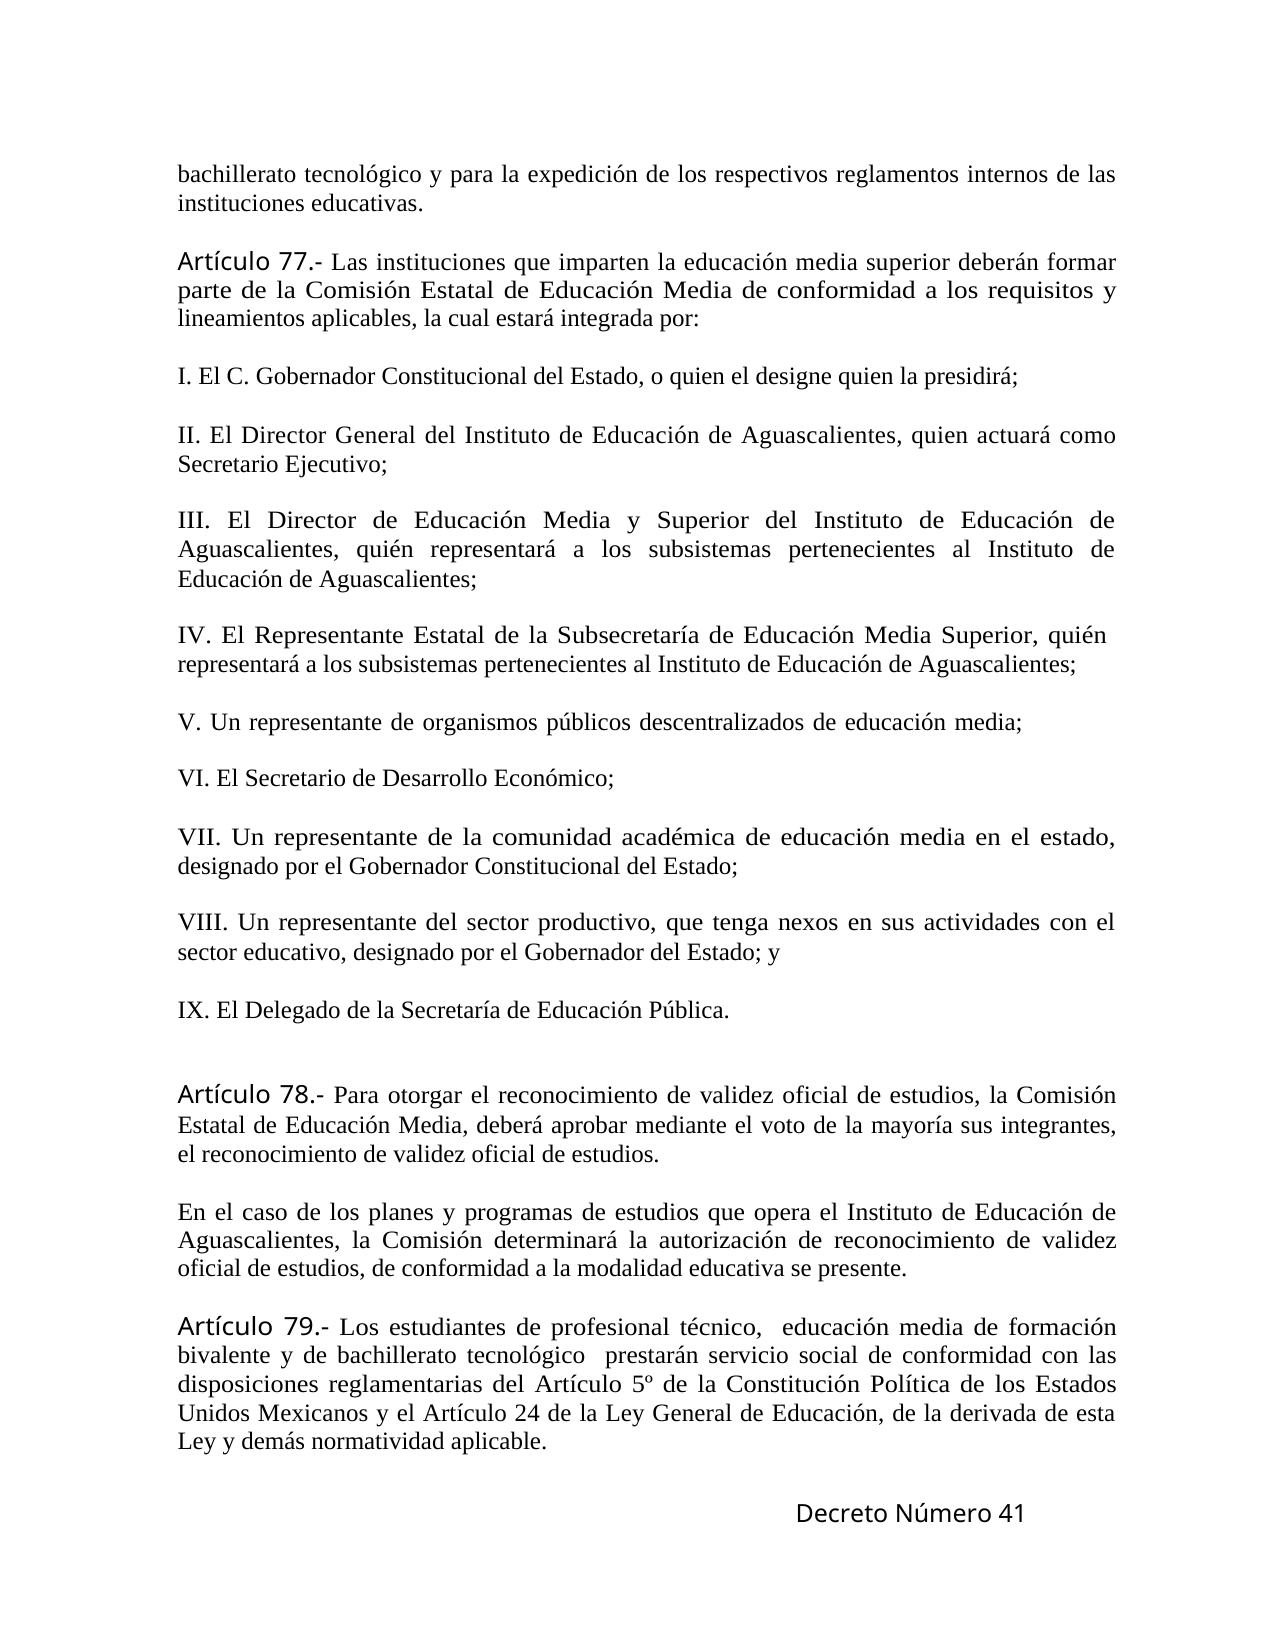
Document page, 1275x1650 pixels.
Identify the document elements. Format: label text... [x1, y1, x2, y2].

text Decreto Número 41 38 [795, 1499, 1275, 1528]
text bachillerato tecnológico y para la expedición de los respectivos reglamentos internos de las instituciones educativas. [177, 159, 1118, 218]
text III. El Director de Educación Media y Superior del Instituto de Educación de Aguascalientes, quién representará a los subsistemas pertenecientes al Instituto de Educación de Aguascalientes; [177, 505, 1118, 593]
text V. Un representante de organismos públicos descentralizados de educación media; VI. El Secretario de Desarrollo Económico; [177, 685, 1024, 798]
text IV. El Representante Estatal de la Subsecretaría de Educación Media Superior, quién representará a los subsistemas pertenecientes al Instituto de Educación de Aguascalientes; [177, 620, 1118, 678]
text IX. El Delegado de la Secretaría de Educación Pública. [177, 995, 1275, 1024]
text VIII. Un representante del sector productivo, que tenga nexos en sus actividades con el sector educativo, designado por el Gobernador del Estado; y [177, 907, 1118, 966]
text Artículo 79.- Los estudiantes de profesional técnico, educación media de formación bivalente y de bachillerato tecnológico prestarán servicio social de conformidad con las disposiciones reglamentarias del Artículo 5º de la Constitución Política de los Estados Unidos Mexicanos y el Artículo 24 de la Ley General de Educación, de la derivada de esta Ley y demás normatividad aplicable. [177, 1312, 1118, 1456]
text VII. Un representante de la comunidad académica de educación media en el estado, designado por el Gobernador Constitucional del Estado; [177, 822, 1117, 880]
text En el caso de los planes y programas de estudios que opera el Instituto de Educación de Aguascalientes, la Comisión determinará la autorización de reconocimiento de validez oficial de estudios, de conformidad a la modalidad educativa se presente. [177, 1198, 1118, 1282]
text I. El C. Gobernador Constitucional del Estado, o quien el designe quien la presidirá; [177, 362, 1275, 391]
text Artículo 77.- Las instituciones que imparten la educación media superior deberán formar parte de la Comisión Estatal de Educación Media de conformidad a los requisitos y lineamientos aplicables, la cual estará integrada por: [177, 248, 1118, 332]
text II. El Director General del Instituto de Educación de Aguascalientes, quien actuará como Secretario Ejecutivo; [177, 420, 1118, 478]
text Artículo 78.- Para otorgar el reconocimiento de validez oficial de estudios, la Comisión Estatal de Educación Media, deberá aprobar mediante el voto de la mayoría sus integrantes, el reconocimiento de validez oficial de estudios. [177, 1081, 1118, 1168]
